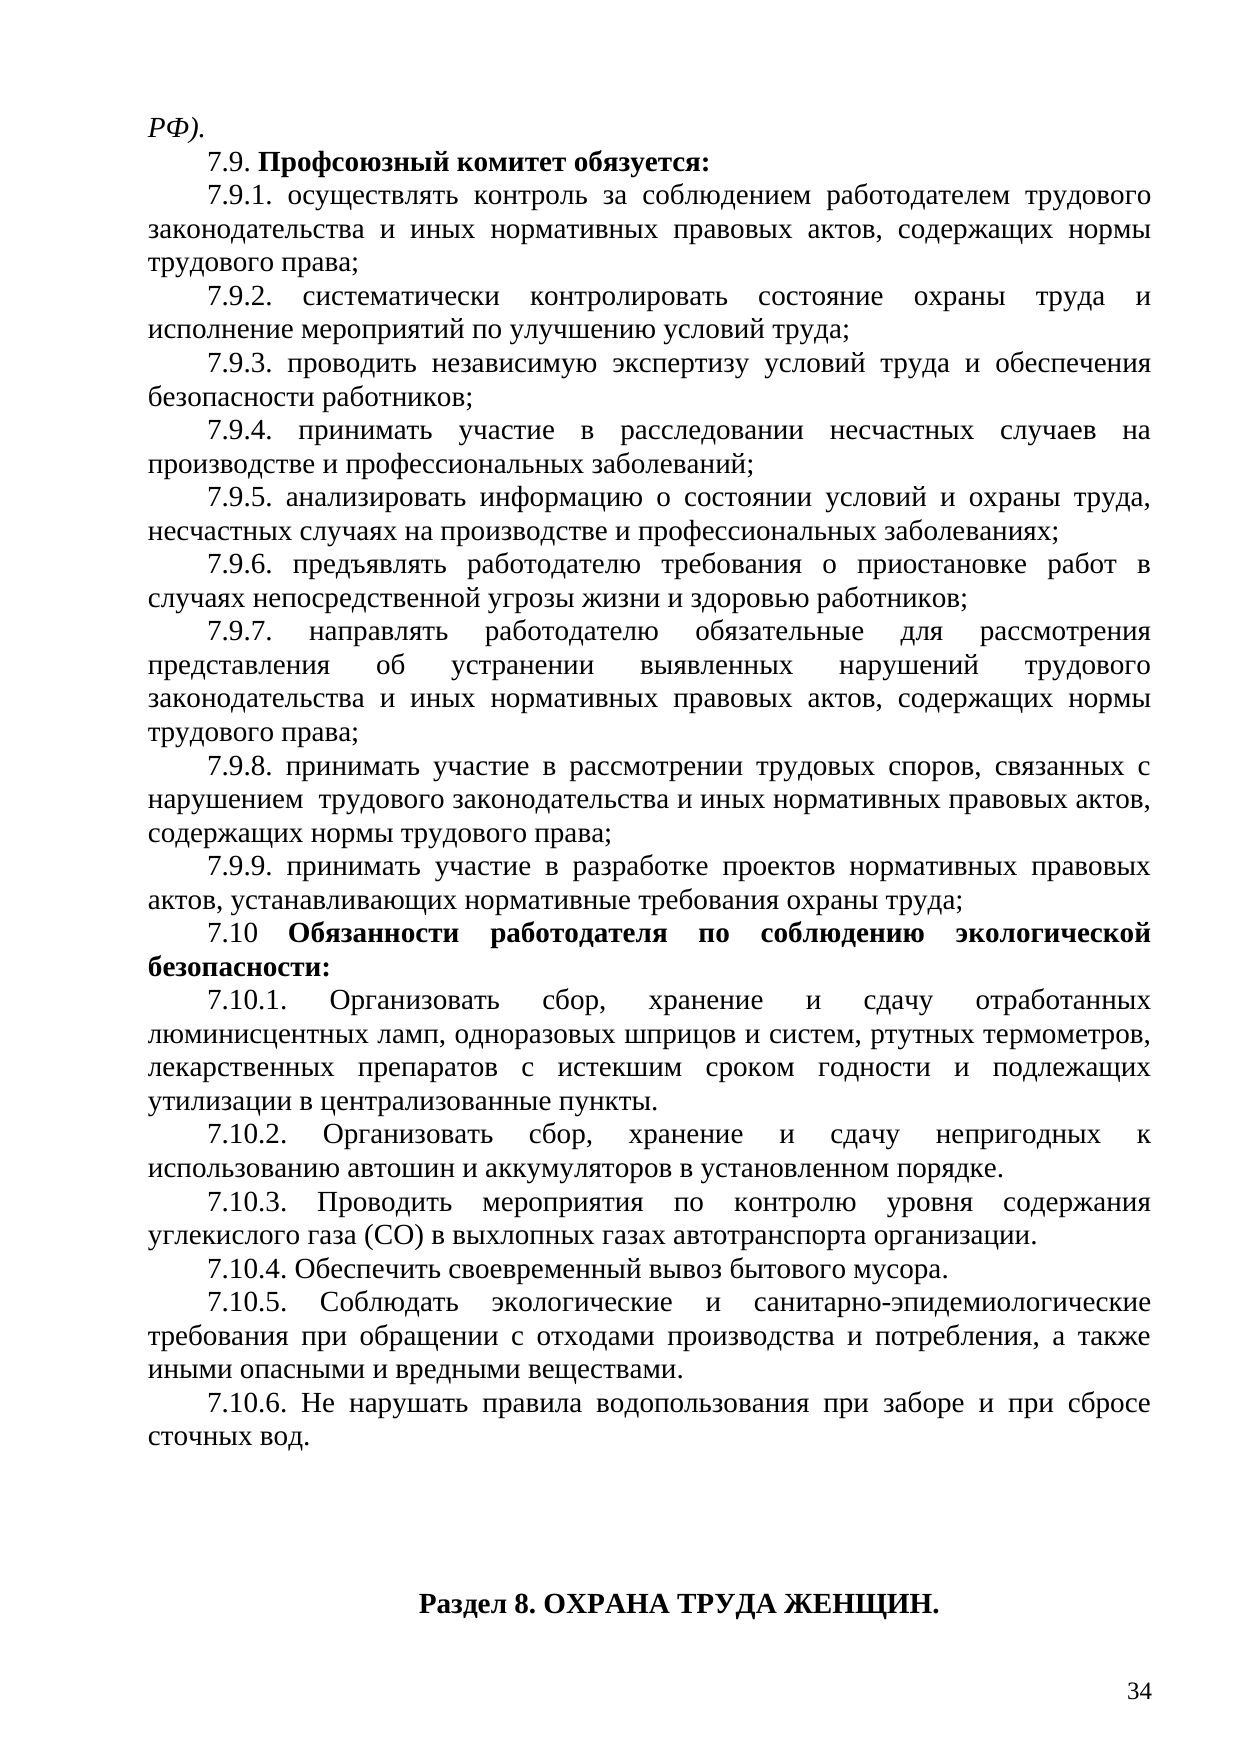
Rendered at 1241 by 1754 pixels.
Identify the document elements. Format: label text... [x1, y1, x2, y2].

text 7.10.1. Организовать сбор, хранение и сдачу отработанных люминисцентных ламп, одноразовых шприцов и систем, ртутных термометров, лекарственных препаратов с истекшим сроком годности и подлежащих утилизации в централизованные пункты. [148, 982, 1152, 1117]
text 7.10.3. Проводить мероприятия по контролю уровня содержания углекислого газа (СО) в выхлопных газах автотранспорта организации. [148, 1184, 1152, 1251]
text 7.9.6. предъявлять работодателю требования о приостановке работ в случаях непосредственной угрозы жизни и здоровью работников; [148, 546, 1152, 613]
text 7.9. Профсоюзный комитет обязуется: [148, 144, 1152, 177]
text 7.10.6. Не нарушать правила водопользования при заборе и при сбросе сточных вод. [148, 1385, 1152, 1452]
text 7.9.2. систематически контролировать состояние охраны труда и исполнение мероприятий по улучшению условий труда; [148, 278, 1152, 345]
text 7.10.4. Обеспечить своевременный вывоз бытового мусора. [148, 1251, 1152, 1284]
text Раздел 8. ОХРАНА ТРУДА ЖЕНЩИН. [148, 1586, 1152, 1620]
text 7.9.9. принимать участие в разработке проектов нормативных правовых актов, устанавливающих нормативные требования охраны труда; [148, 848, 1152, 915]
text 7.9.7. направлять работодателю обязательные для рассмотрения представления об устранении выявленных нарушений трудового законодательства и иных нормативных правовых актов, содержащих нормы трудового права; [148, 613, 1152, 748]
text 7.10.5. Соблюдать экологические и санитарно-эпидемиологические требования при обращении с отходами производства и потребления, а также иными опасными и вредными веществами. [148, 1284, 1152, 1385]
text 7.10 Обязанности работодателя по соблюдению экологической безопасности: [148, 915, 1152, 982]
text 7.9.1. осуществлять контроль за соблюдением работодателем трудового законодательства и иных нормативных правовых актов, содержащих нормы трудового права; [148, 177, 1152, 278]
text 7.9.3. проводить независимую экспертизу условий труда и обеспечения безопасности работников; [148, 345, 1152, 412]
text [148, 110, 1152, 144]
text 7.9.8. принимать участие в рассмотрении трудовых споров, связанных с нарушением трудового законодательства и иных нормативных правовых актов, содержащих нормы трудового права; [148, 748, 1152, 848]
text 7.9.4. принимать участие в расследовании несчастных случаев на производстве и профессиональных заболеваний; [148, 412, 1152, 479]
text 7.9.5. анализировать информацию о состоянии условий и охраны труда, несчастных случаях на производстве и профессиональных заболеваниях; [148, 479, 1152, 546]
text 7.10.2. Организовать сбор, хранение и сдачу непригодных к использованию автошин и аккумуляторов в установленном порядке. [148, 1117, 1152, 1184]
